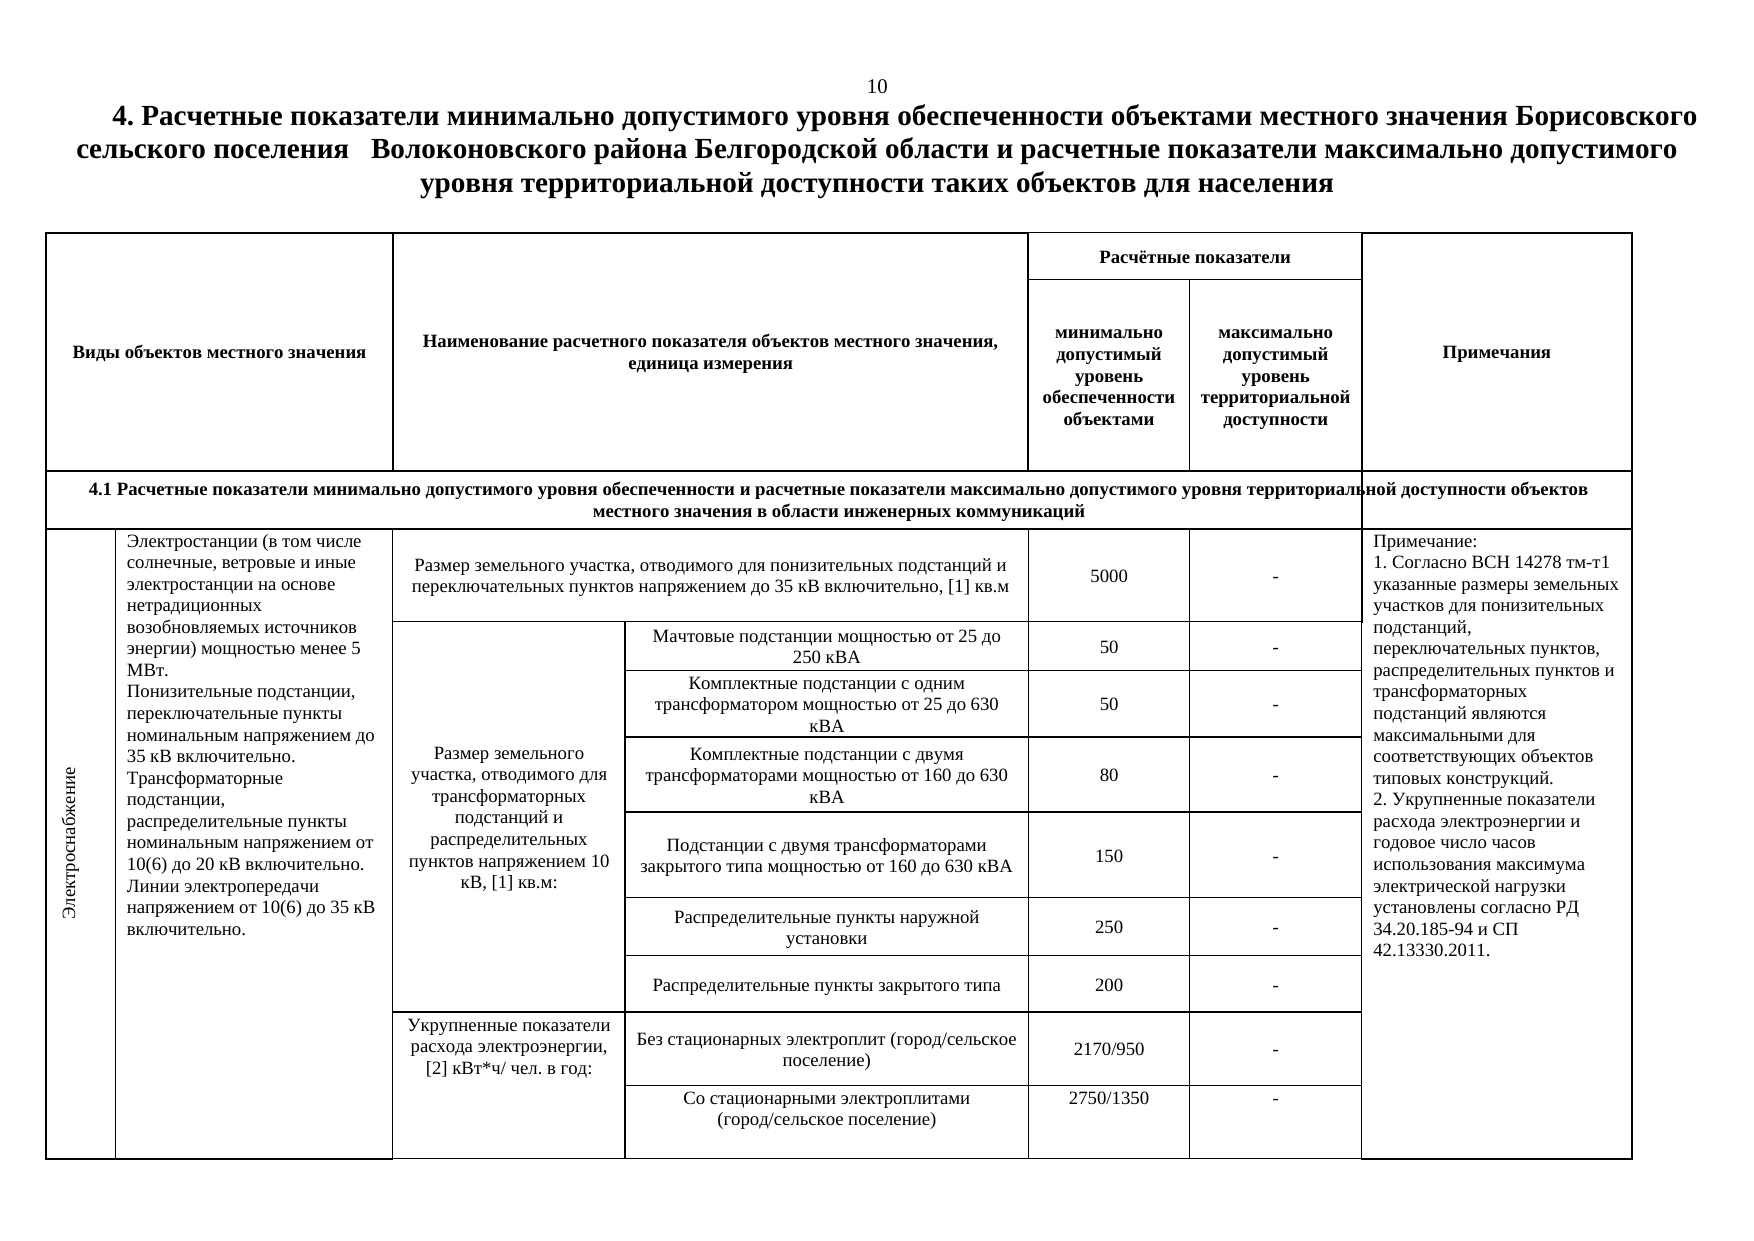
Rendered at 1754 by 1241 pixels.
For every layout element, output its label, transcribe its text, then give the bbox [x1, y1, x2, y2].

table_cell 2750/1350 [1029, 1086, 1189, 1158]
table_cell - [1190, 622, 1361, 669]
table_cell минимально допустимый уровень обеспеченности объектами [1029, 280, 1189, 469]
table_cell - [1190, 813, 1361, 897]
table_cell - [1190, 956, 1361, 1011]
table_cell Электростанции (в том числе солнечные, ветровые и иные электростанции на основе нетрадиционных возобновляемых источников энергии) мощностью менее 5 МВт. Понизительные подстанции, переключательные пункты номинальным напряжением до 35 кВ включительно. Трансформаторные подстанции, распределительные пункты номинальным напряжением от 10(6) до 20 кВ включительно. Линии электропередачи напряжением от 10(6) до 35 кВ включительно. [116, 530, 392, 1158]
table_cell Размер земельного участка, отводимого для понизительных подстанций и переключательных пунктов напряжением до 35 кВ включительно, [1] кв.м [393, 530, 1028, 621]
table_cell Примечание: 1. Согласно ВСН 14278 тм-т1 указанные размеры земельных участков для понизительных подстанций, переключательных пунктов, распределительных пунктов и трансформаторных подстанций являются максимальными для соответствующих объектов типовых конструкций. 2. Укрупненные показатели расхода электроэнергии и годовое число часов использования максимума электрической нагрузки установлены согласно РД 34.20.185-94 и СП 42.13330.2011. [1362, 530, 1631, 1158]
table_cell 2170/950 [1029, 1013, 1189, 1084]
table_cell - [1190, 671, 1361, 736]
table_cell Подстанции с двумя трансформаторами закрытого типа мощностью от 160 до 630 кВА [626, 813, 1028, 897]
table_cell - [1190, 1086, 1361, 1158]
table_cell Укрупненные показатели расхода электроэнергии, [2] кВт*ч/ чел. в год: [393, 1013, 624, 1158]
table_cell - [1190, 1013, 1361, 1084]
table_cell Распределительные пункты закрытого типа [626, 956, 1028, 1011]
table_cell - [1190, 738, 1361, 811]
table_cell максимально допустимый уровень территориальной доступности [1190, 280, 1361, 469]
table_cell - [1190, 898, 1361, 955]
table_cell Комплектные подстанции с одним трансформатором мощностью от 25 до 630 кВА [626, 671, 1028, 736]
table_cell - [1190, 530, 1361, 621]
table_cell Электроснабжение [47, 530, 115, 1158]
table_cell Мачтовые подстанции мощностью от 25 до 250 кВА [626, 622, 1028, 669]
table_cell Размер земельного участка, отводимого для трансформаторных подстанций и распределительных пунктов напряжением 10 кВ, [1] кв.м: [393, 622, 624, 1011]
table_cell 4.1 Расчетные показатели минимально допустимого уровня обеспеченности и расчетные показатели максимально допустимого уровня территориальной доступности объектов местного значения в области инженерных коммуникаций [47, 472, 1361, 527]
table_cell 4.1 Расчетные показатели минимально допустимого уровня обеспеченности и расчетные показатели максимально допустимого уровня территориальной доступности объектов местного значения в области инженерных коммуникаций [1363, 472, 1631, 527]
table_cell Распределительные пункты наружной установки [626, 898, 1028, 955]
table_cell 80 [1029, 738, 1189, 811]
table_header Виды объектов местного значения [47, 234, 392, 469]
table_header Примечания [1363, 234, 1631, 469]
text 4. Расчетные показатели минимально допустимого уровня обеспеченности объектами местного значения Борисовского сельского поселения Волоконовского района Белгородской области и расчетные показатели максимально допустимого уровня территориальной доступности таких объектов для населения [47, 98, 1707, 198]
table_cell 50 [1029, 671, 1189, 736]
table_cell 200 [1029, 956, 1189, 1011]
table_cell 150 [1029, 813, 1189, 897]
table_cell 50 [1029, 622, 1189, 669]
table_header Расчётные показатели [1029, 233, 1361, 279]
table_cell Комплектные подстанции с двумя трансформаторами мощностью от 160 до 630 кВА [626, 738, 1028, 811]
table_cell 5000 [1029, 530, 1189, 621]
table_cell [626, 1013, 1028, 1084]
table_cell 250 [1029, 898, 1189, 955]
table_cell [626, 1086, 1028, 1158]
table_header Наименование расчетного показателя объектов местного значения, единица измерения [394, 234, 1027, 469]
